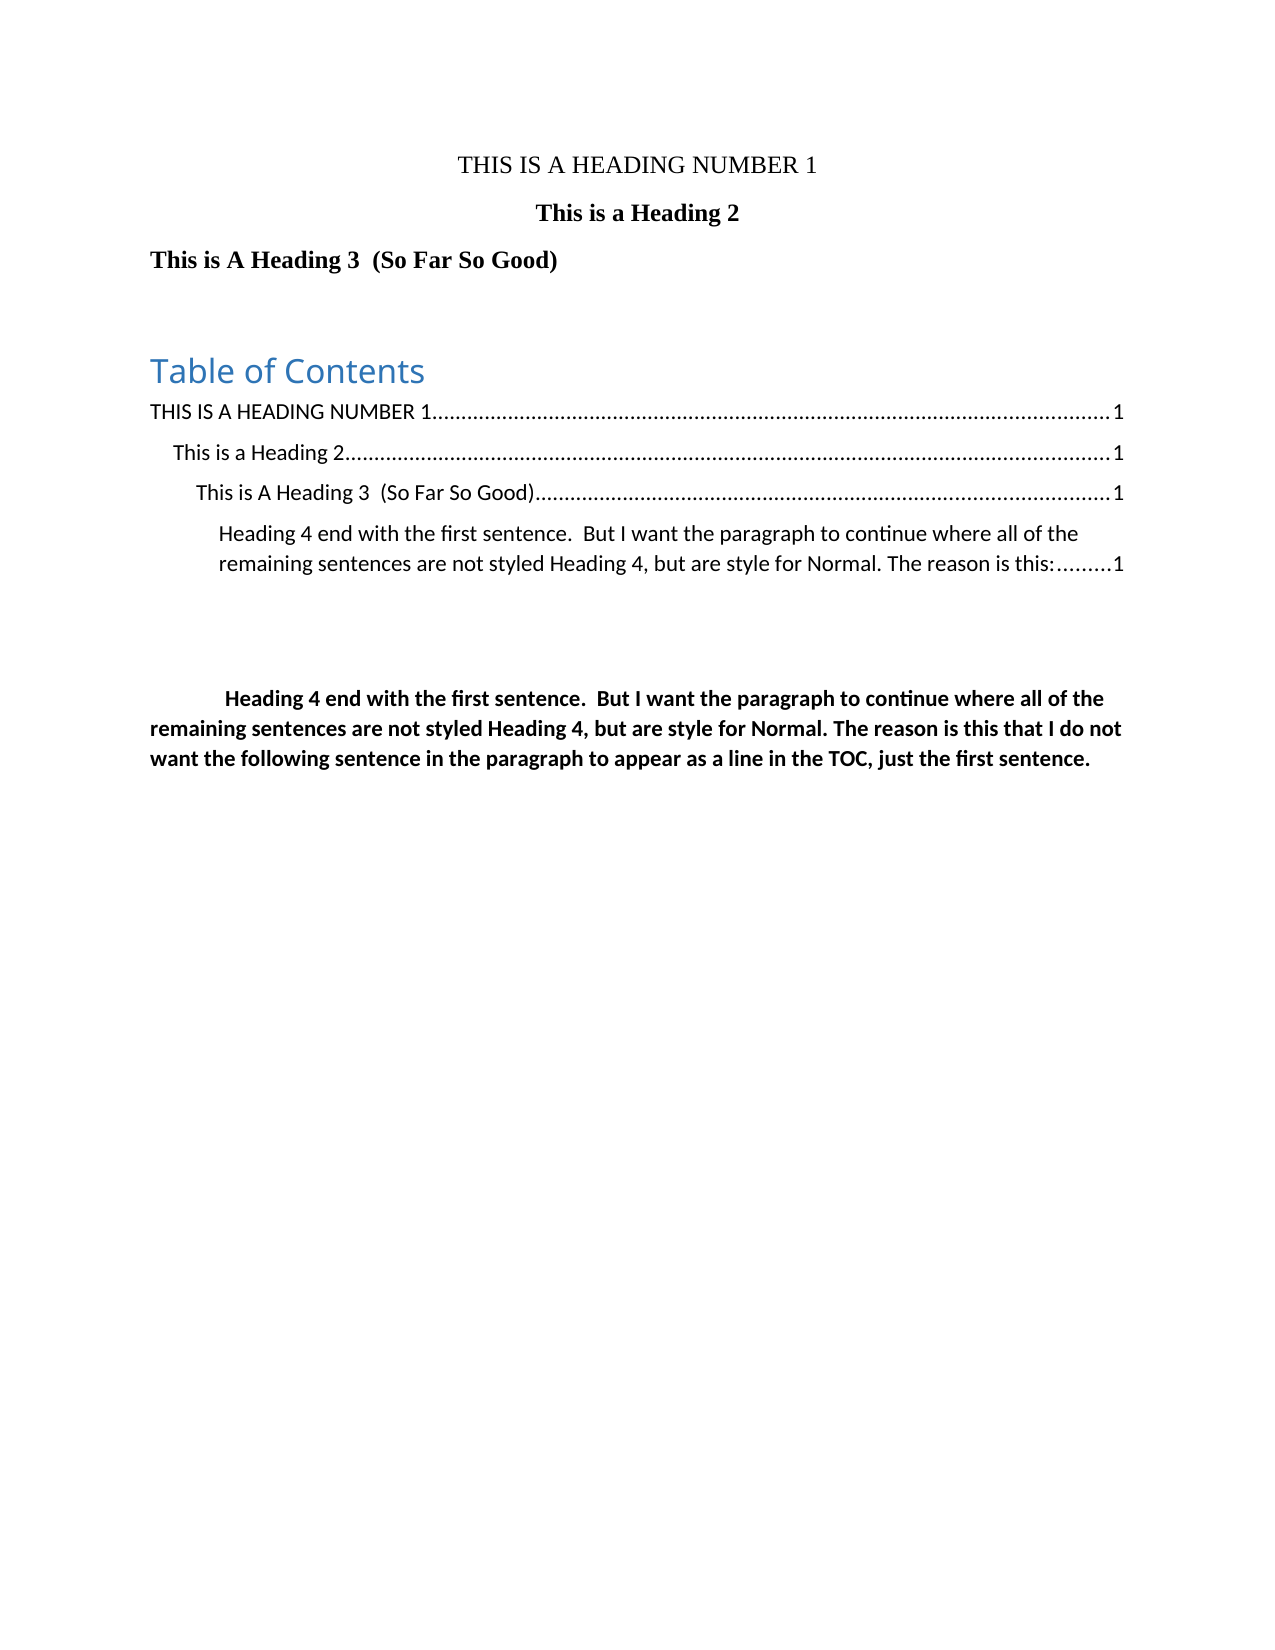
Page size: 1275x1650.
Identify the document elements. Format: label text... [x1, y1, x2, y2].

subtitle Heading 4 end with the first sentence. But I want the paragraph to continue where all of the remaining sentences are not styled Heading 4, but are style for Normal. The reason is this that I do not want the following sentence in the paragraph to appear as a line in the TOC, just the first sentence. [150, 684, 1125, 772]
subtitle THIS IS A HEADING NUMBER 1 [150, 150, 1125, 179]
subtitle This is A Heading 3 (So Far So Good) [150, 245, 1125, 274]
subtitle This is a Heading 2 [150, 198, 1125, 226]
